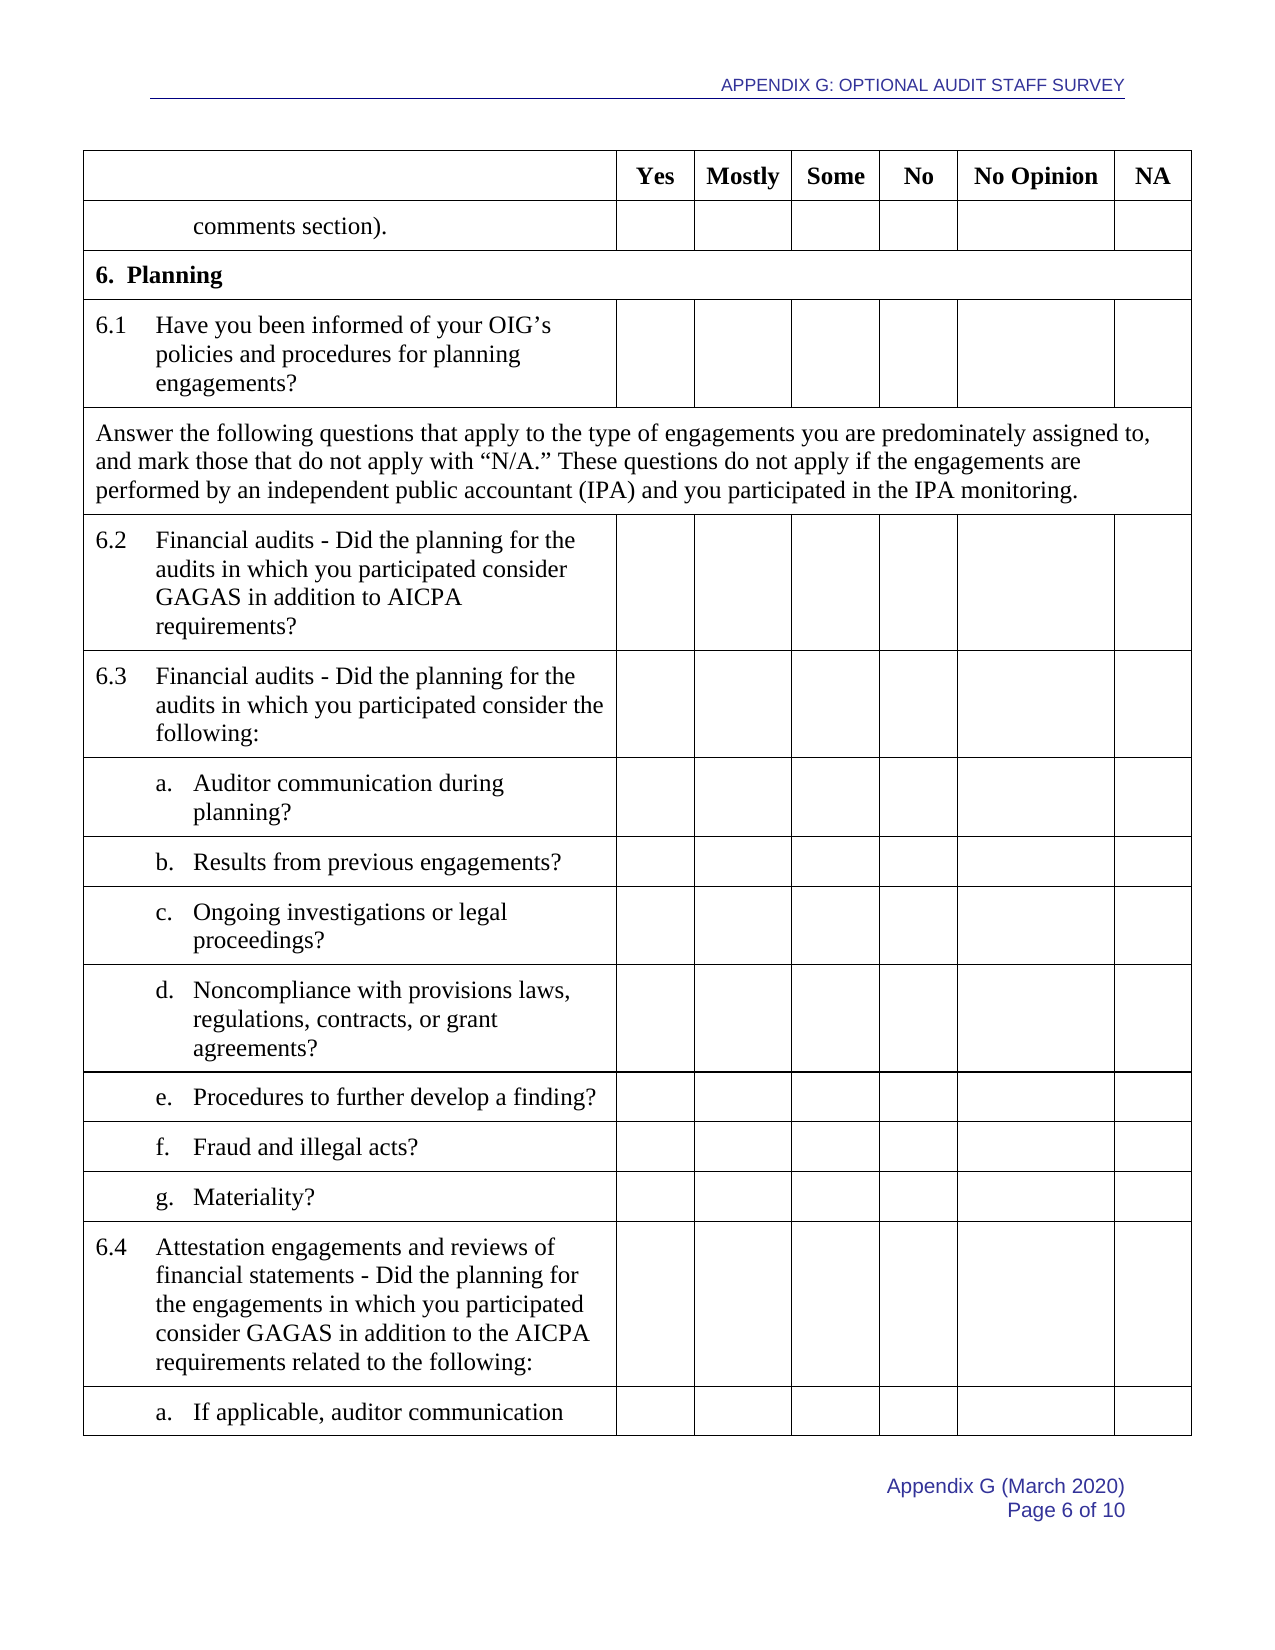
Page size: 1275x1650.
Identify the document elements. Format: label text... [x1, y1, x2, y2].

table_cell [1115, 965, 1191, 1071]
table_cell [84, 1387, 616, 1435]
table_cell [617, 1387, 694, 1435]
table_cell [880, 201, 957, 249]
table_cell [792, 1222, 879, 1386]
table_cell Financial audits - Did the planning for the audits in which you participated consider GAGAS in addition to AICPA requirements? [84, 515, 616, 650]
table_cell [617, 1222, 694, 1386]
table_cell [880, 1122, 957, 1171]
table_cell [792, 300, 879, 407]
table_cell Financial audits - Did the planning for the audits in which you participated consider the following: [84, 651, 616, 757]
table_cell [617, 1073, 694, 1121]
table_header No [880, 151, 957, 200]
table_cell [880, 965, 957, 1071]
table_cell [1115, 758, 1191, 836]
table_cell [792, 965, 879, 1071]
table_cell [958, 1122, 1114, 1171]
table_cell [1115, 1073, 1191, 1121]
table_cell [958, 837, 1114, 886]
table_cell Have you been informed of your OIG’s policies and procedures for planning engagements? [84, 300, 616, 407]
table_cell [695, 1222, 791, 1386]
table_cell [1115, 1172, 1191, 1221]
table_cell [1115, 887, 1191, 964]
table_cell [695, 837, 791, 886]
table_cell [880, 1387, 957, 1435]
table_cell [695, 1387, 791, 1435]
table_cell [880, 1073, 957, 1121]
table_cell [695, 887, 791, 964]
table_cell [880, 1222, 957, 1386]
table_cell [617, 887, 694, 964]
table_header Yes [617, 151, 694, 200]
table_cell [1115, 515, 1191, 650]
table_cell [958, 300, 1114, 407]
table_cell [958, 515, 1114, 650]
table_cell [792, 515, 879, 650]
table_header Mostly [695, 151, 791, 200]
table_cell [880, 300, 957, 407]
table_cell [958, 965, 1114, 1071]
table_cell [695, 515, 791, 650]
table_cell [958, 758, 1114, 836]
table_cell [617, 651, 694, 757]
table_cell [792, 1122, 879, 1171]
table_cell Attestation engagements and reviews of financial statements - Did the planning for the engagements in which you participated consider GAGAS in addition to the AICPA requirements related to the following: [84, 1222, 616, 1386]
table_cell [695, 965, 791, 1071]
table_cell [617, 965, 694, 1071]
table_cell [617, 837, 694, 886]
table_cell Fraud and illegal acts? [84, 1122, 616, 1171]
table_header No Opinion [958, 151, 1114, 200]
table_cell [792, 837, 879, 886]
table_cell [880, 515, 957, 650]
table_header Some [792, 151, 879, 200]
table_cell [958, 887, 1114, 964]
table_cell [695, 758, 791, 836]
table_cell [695, 651, 791, 757]
table_cell [792, 758, 879, 836]
table_cell [792, 201, 879, 249]
table_cell [617, 300, 694, 407]
table_cell [880, 758, 957, 836]
table_cell [1115, 201, 1191, 249]
table_cell [792, 1073, 879, 1121]
table_cell [1115, 651, 1191, 757]
table_cell [958, 651, 1114, 757]
table_cell Materiality? [84, 1172, 616, 1221]
table_cell [958, 1073, 1114, 1121]
table_cell [880, 887, 957, 964]
table_cell [695, 1122, 791, 1171]
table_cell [84, 201, 616, 249]
table_cell [792, 651, 879, 757]
table_cell 6. Planning [84, 251, 1191, 299]
table_cell [1115, 1387, 1191, 1435]
table_cell [617, 1122, 694, 1171]
table_cell [617, 1172, 694, 1221]
table_cell Ongoing investigations or legal proceedings? [84, 887, 616, 964]
table_header NA [1115, 151, 1191, 200]
table_cell [958, 1172, 1114, 1221]
table_cell [880, 1172, 957, 1221]
table_cell Results from previous engagements? [84, 837, 616, 886]
table_cell [695, 1172, 791, 1221]
table_cell [617, 758, 694, 836]
table_cell [1115, 837, 1191, 886]
table_cell [792, 1387, 879, 1435]
table_cell [617, 515, 694, 650]
table_cell [695, 201, 791, 249]
table_cell Procedures to further develop a finding? [84, 1073, 616, 1121]
table_cell [1115, 1222, 1191, 1386]
table_cell [1115, 1122, 1191, 1171]
table_cell [880, 651, 957, 757]
table_header [84, 151, 616, 200]
table_cell [792, 887, 879, 964]
table_cell Noncompliance with provisions laws, regulations, contracts, or grant agreements? [84, 965, 616, 1071]
table_cell [880, 837, 957, 886]
table_cell [1115, 300, 1191, 407]
table_cell Answer the following questions that apply to the type of engagements you are predominately assigned to, and mark those that do not apply with “N/A.” These questions do not apply if the engagements are performed by an independent public accountant (IPA) and you participated in the IPA monitoring. [84, 408, 1191, 514]
table_cell [617, 201, 694, 249]
table_cell [695, 300, 791, 407]
table_cell [695, 1073, 791, 1121]
table_cell Auditor communication during planning? [84, 758, 616, 836]
table_cell [792, 1172, 879, 1221]
table_cell [958, 1222, 1114, 1386]
table_cell [958, 1387, 1114, 1435]
table_cell [958, 201, 1114, 249]
